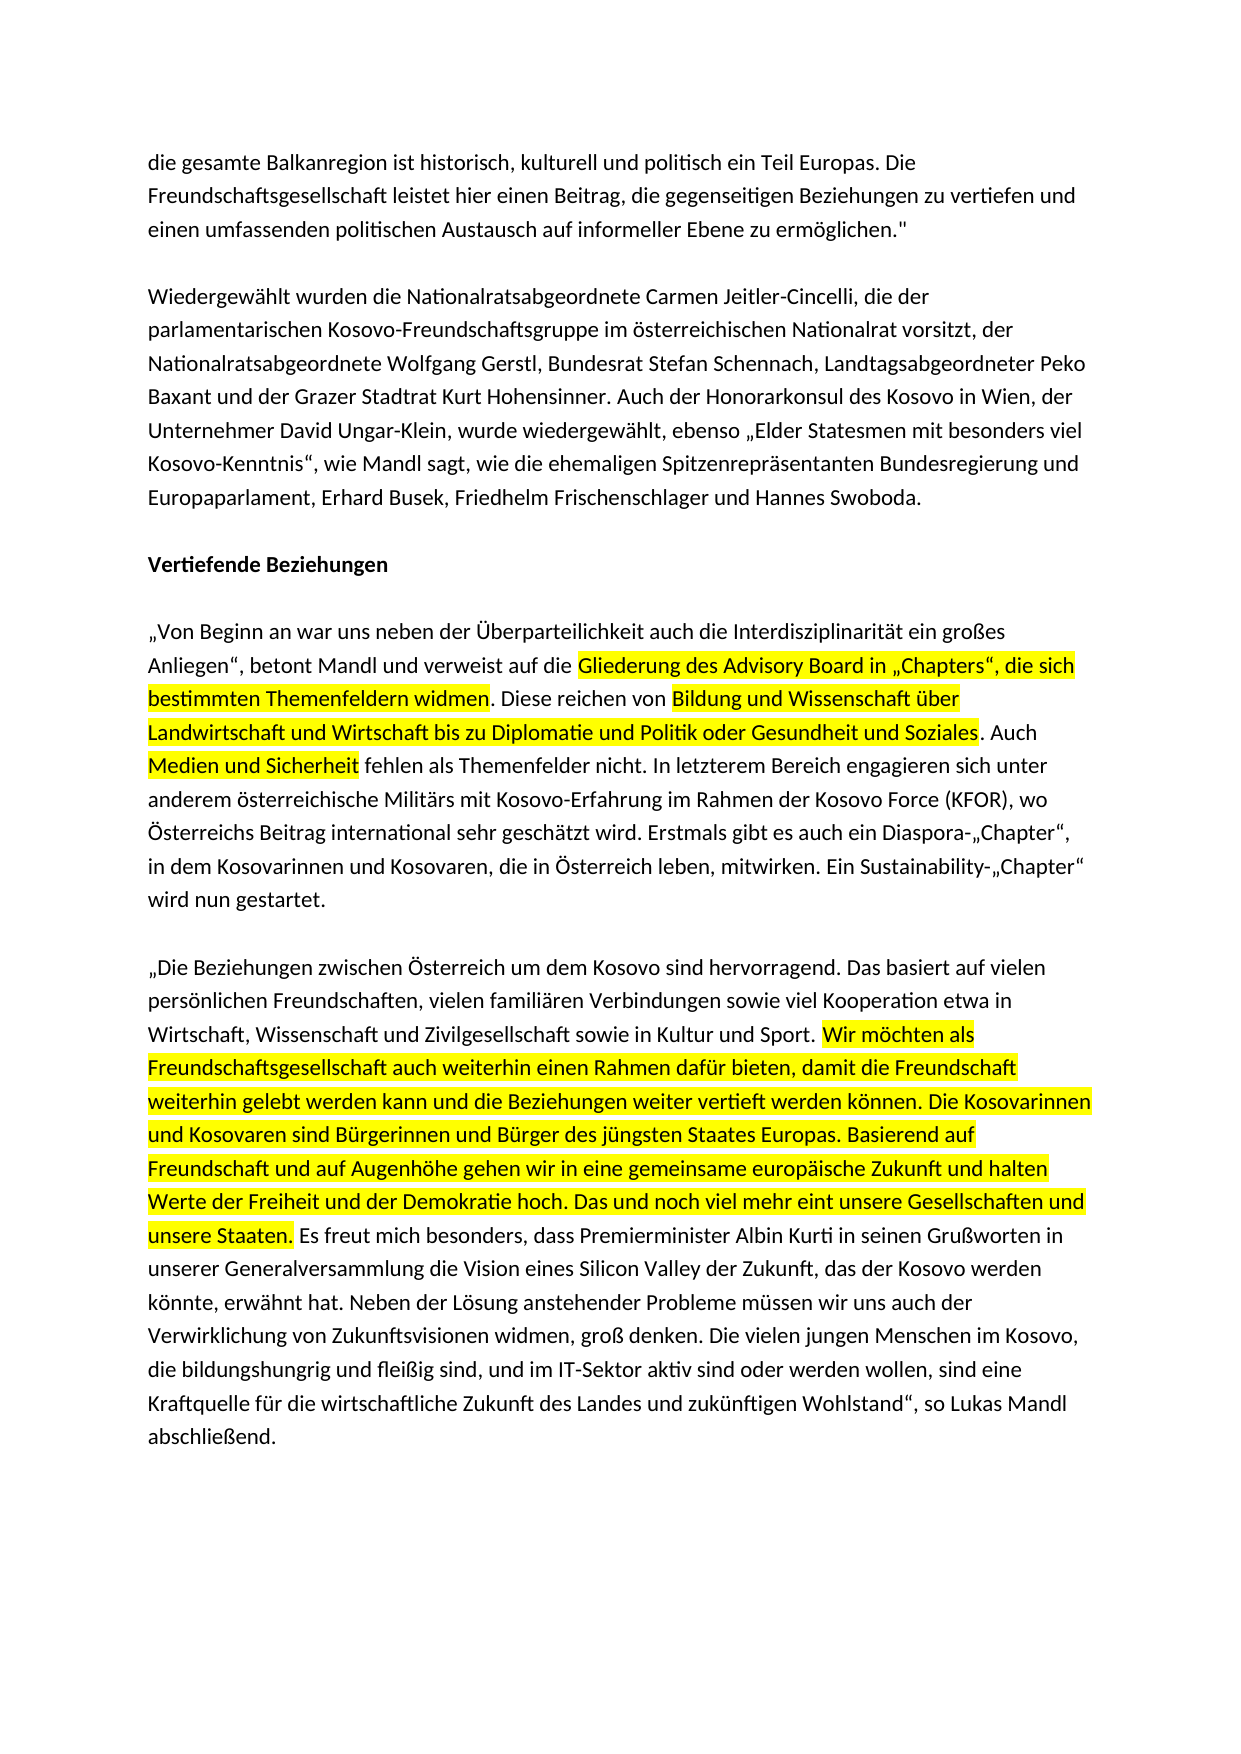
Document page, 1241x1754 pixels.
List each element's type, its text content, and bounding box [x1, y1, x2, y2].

text „Von Beginn an war uns neben der Überparteilichkeit auch die Interdisziplinarität ein großes Anliegen“, betont Mandl und verweist auf die Gliederung des Advisory Board in „Chapters“, die sich bestimmten Themenfeldern widmen. Diese reichen von Bildung und Wissenschaft über Landwirtschaft und Wirtschaft bis zu Diplomatie und Politik oder Gesundheit und Soziales. Auch Medien und Sicherheit fehlen als Themenfelder nicht. In letzterem Bereich engagieren sich unter anderem österreichische Militärs mit Kosovo-Erfahrung im Rahmen der Kosovo Force (KFOR), wo Österreichs Beitrag international sehr geschätzt wird. Erstmals gibt es auch ein Diaspora-„Chapter“, in dem Kosovarinnen und Kosovaren, die in Österreich leben, mitwirken. Ein Sustainability-„Chapter“ wird nun gestartet. [148, 617, 1093, 913]
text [148, 148, 1093, 243]
text „Die Beziehungen zwischen Österreich um dem Kosovo sind hervorragend. Das basiert auf vielen persönlichen Freundschaften, vielen familiären Verbindungen sowie viel Kooperation etwa in Wirtschaft, Wissenschaft und Zivilgesellschaft sowie in Kultur und Sport. Wir möchten als Freundschaftsgesellschaft auch weiterhin einen Rahmen dafür bieten, damit die Freundschaft weiterhin gelebt werden kann und die Beziehungen weiter vertieft werden können. Die Kosovarinnen und Kosovaren sind Bürgerinnen und Bürger des jüngsten Staates Europas. Basierend auf Freundschaft und auf Augenhöhe gehen wir in eine gemeinsame europäische Zukunft und halten Werte der Freiheit und der Demokratie hoch. Das und noch viel mehr eint unsere Gesellschaften und unsere Staaten. Es freut mich besonders, dass Premierminister Albin Kurti in seinen Grußworten in unserer Generalversammlung die Vision eines Silicon Valley der Zukunft, das der Kosovo werden könnte, erwähnt hat. Neben der Lösung anstehender Probleme müssen wir uns auch der Verwirklichung von Zukunftsvisionen widmen, groß denken. Die vielen jungen Menschen im Kosovo, die bildungshungrig und fleißig sind, und im IT-Sektor aktiv sind oder werden wollen, sind eine Kraftquelle für die wirtschaftliche Zukunft des Landes und zukünftigen Wohlstand“, so Lukas Mandl abschließend. [148, 953, 1093, 1450]
text Wiedergewählt wurden die Nationalratsabgeordnete Carmen Jeitler-Cincelli, die der parlamentarischen Kosovo-Freundschaftsgruppe im österreichischen Nationalrat vorsitzt, der Nationalratsabgeordnete Wolfgang Gerstl, Bundesrat Stefan Schennach, Landtagsabgeordneter Peko Baxant und der Grazer Stadtrat Kurt Hohensinner. Auch der Honorarkonsul des Kosovo in Wien, der Unternehmer David Ungar-Klein, wurde wiedergewählt, ebenso „Elder Statesmen mit besonders viel Kosovo-Kenntnis“, wie Mandl sagt, wie die ehemaligen Spitzenrepräsentanten Bundesregierung und Europaparlament, Erhard Busek, Friedhelm Frischenschlager und Hannes Swoboda. [148, 282, 1093, 511]
text Vertiefende Beziehungen [148, 550, 1093, 578]
